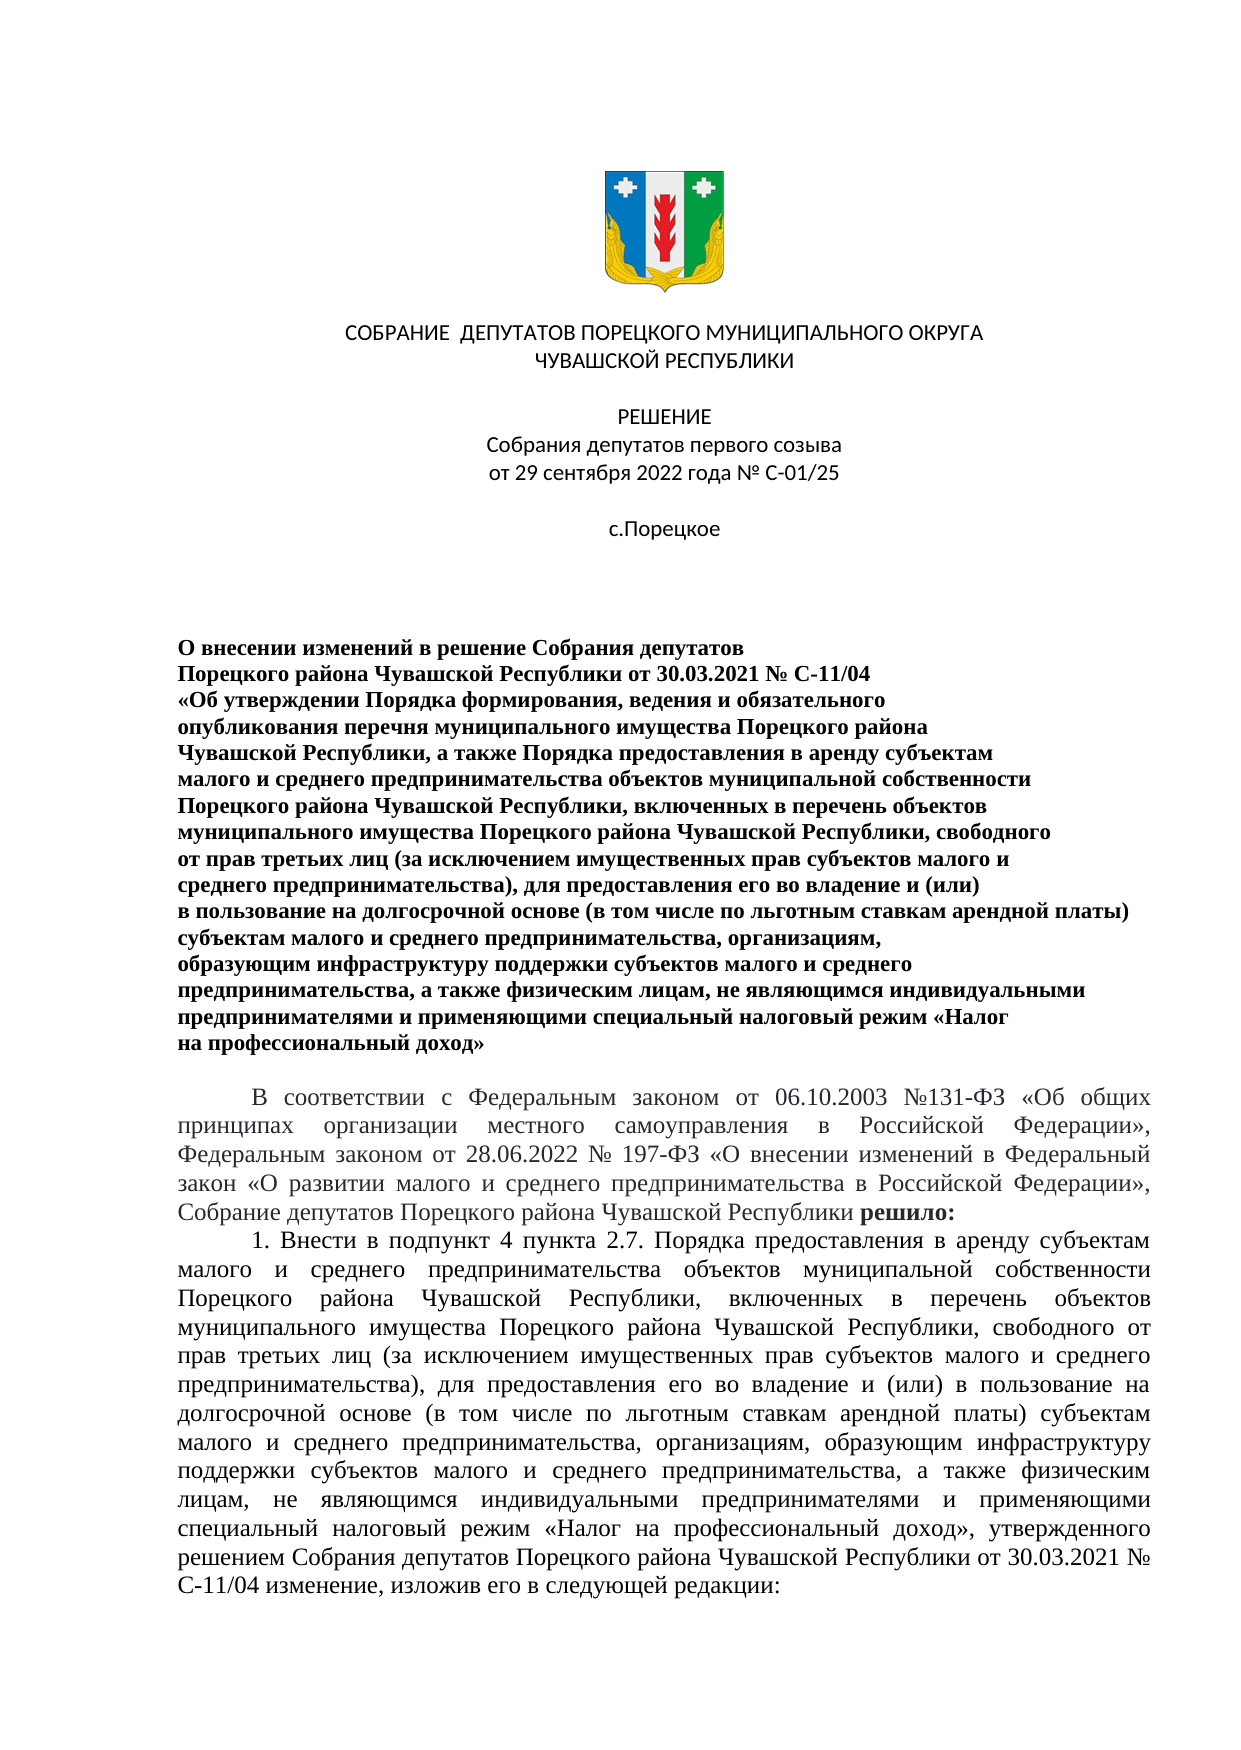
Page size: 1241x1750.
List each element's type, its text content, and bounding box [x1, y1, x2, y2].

text ЧУВАШСКОЙ РЕСПУБЛИКИ [177, 346, 1152, 374]
subtitle В соответствии с Федеральным законом от 06.10.2003 №131-ФЗ «Об общих принципах организации местного самоуправления в Российской Федерации», Федеральным законом от 28.06.2022 № 197-ФЗ «О внесении изменений в Федеральный закон «О развитии малого и среднего предпринимательства в Российской Федерации», Собрание депутатов Порецкого района Чувашской Республики решило: [177, 1082, 1152, 1226]
text 1. Внести в подпункт 4 пункта 2.7. Порядка предоставления в аренду субъектам малого и среднего предпринимательства объектов муниципальной собственности Порецкого района Чувашской Республики, включенных в перечень объектов муниципального имущества Порецкого района Чувашской Республики, свободного от прав третьих лиц (за исключением имущественных прав субъектов малого и среднего предпринимательства), для предоставления его во владение и (или) в пользование на долгосрочной основе (в том числе по льготным ставкам арендной платы) субъектам малого и среднего предпринимательства, организациям, образующим инфраструктуру поддержки субъектов малого и среднего предпринимательства, а также физическим лицам, не являющимся индивидуальными предпринимателями и применяющими специальный налоговый режим «Налог на профессиональный доход», утвержденного решением Собрания депутатов Порецкого района Чувашской Республики от 30.03.2021 № С-11/04 изменение, изложив его в следующей редакции: [177, 1226, 1152, 1599]
text РЕШЕНИЕ [177, 402, 1152, 430]
text Собрания депутатов первого созыва [177, 430, 1152, 458]
text от 29 сентября 2022 года № С-01/25 [177, 458, 1152, 486]
picture [605, 171, 724, 293]
text О внесении изменений в решение Собрания депутатов Порецкого района Чувашской Республики от 30.03.2021 № С-11/04 «Об утверждении Порядка формирования, ведения и обязательного опубликования перечня муниципального имущества Порецкого района Чувашской Республики, а также Порядка предоставления в аренду субъектам малого и среднего предпринимательства объектов муниципальной собственности Порецкого района Чувашской Республики, включенных в перечень объектов муниципального имущества Порецкого района Чувашской Республики, свободного от прав третьих лиц (за исключением имущественных прав субъектов малого и среднего предпринимательства), для предоставления его во владение и (или) в пользование на долгосрочной основе (в том числе по льготным ставкам арендной платы) субъектам малого и среднего предпринимательства, организациям, образующим инфраструктуру поддержки субъектов малого и среднего предпринимательства, а также физическим лицам, не являющимся индивидуальными предпринимателями и применяющими специальный налоговый режим «Налог на профессиональный доход» [177, 634, 1152, 1055]
text СОБРАНИЕ ДЕПУТАТОВ ПОРЕЦКОГО МУНИЦИПАЛЬНОГО ОКРУГА [177, 318, 1152, 346]
text с.Порецкое [177, 514, 1152, 542]
